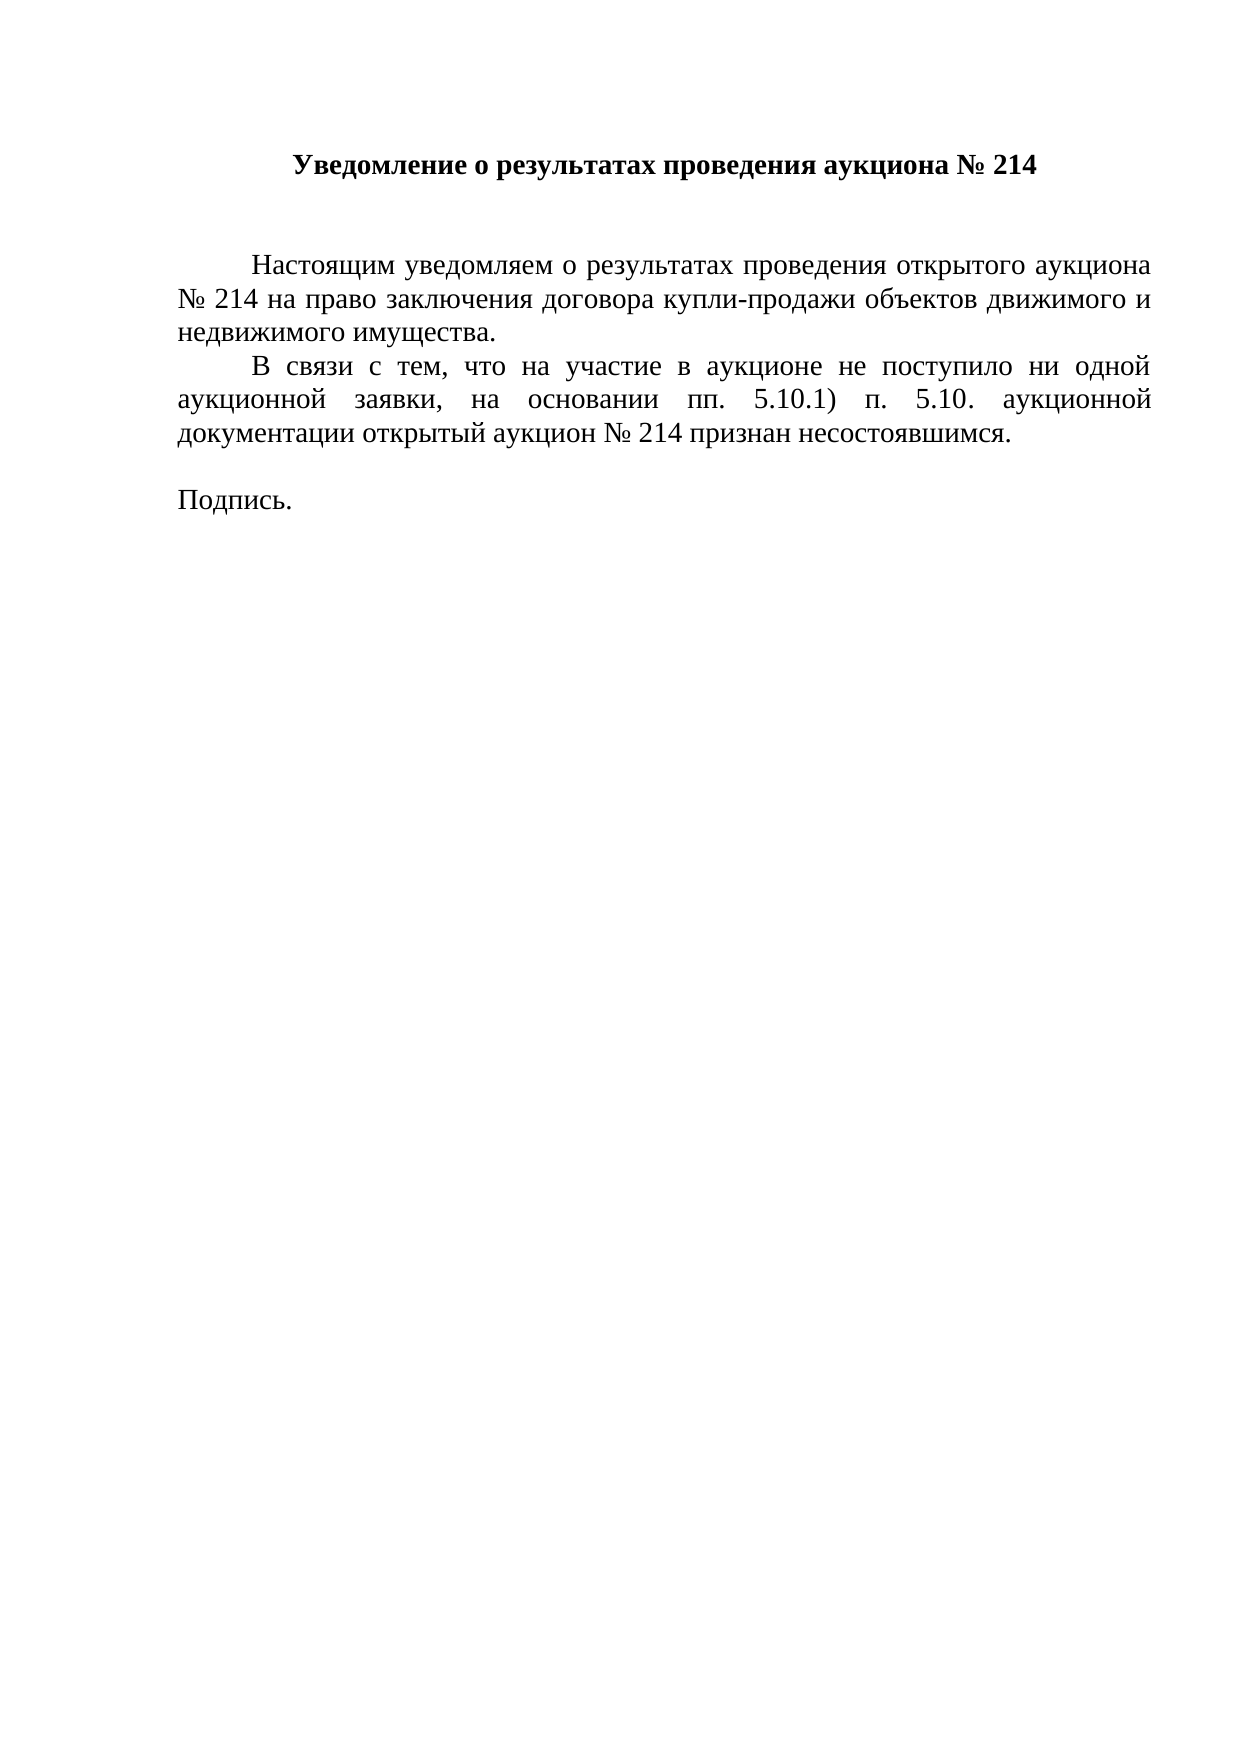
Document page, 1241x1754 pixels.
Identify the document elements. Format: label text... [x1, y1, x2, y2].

text Подпись. [177, 482, 1152, 516]
text Уведомление о результатах проведения аукциона № 214 [177, 147, 1152, 180]
text В связи с тем, что на участие в аукционе не поступило ни одной аукционной заявки, на основании пп. 5.10.1) п. 5.10. аукционной документации открытый аукцион № 214 признан несостоявшимся. [177, 348, 1152, 449]
text Настоящим уведомляем о результатах проведения открытого аукциона № 214 на право заключения договора купли-продажи объектов движимого и недвижимого имущества. [177, 247, 1152, 348]
